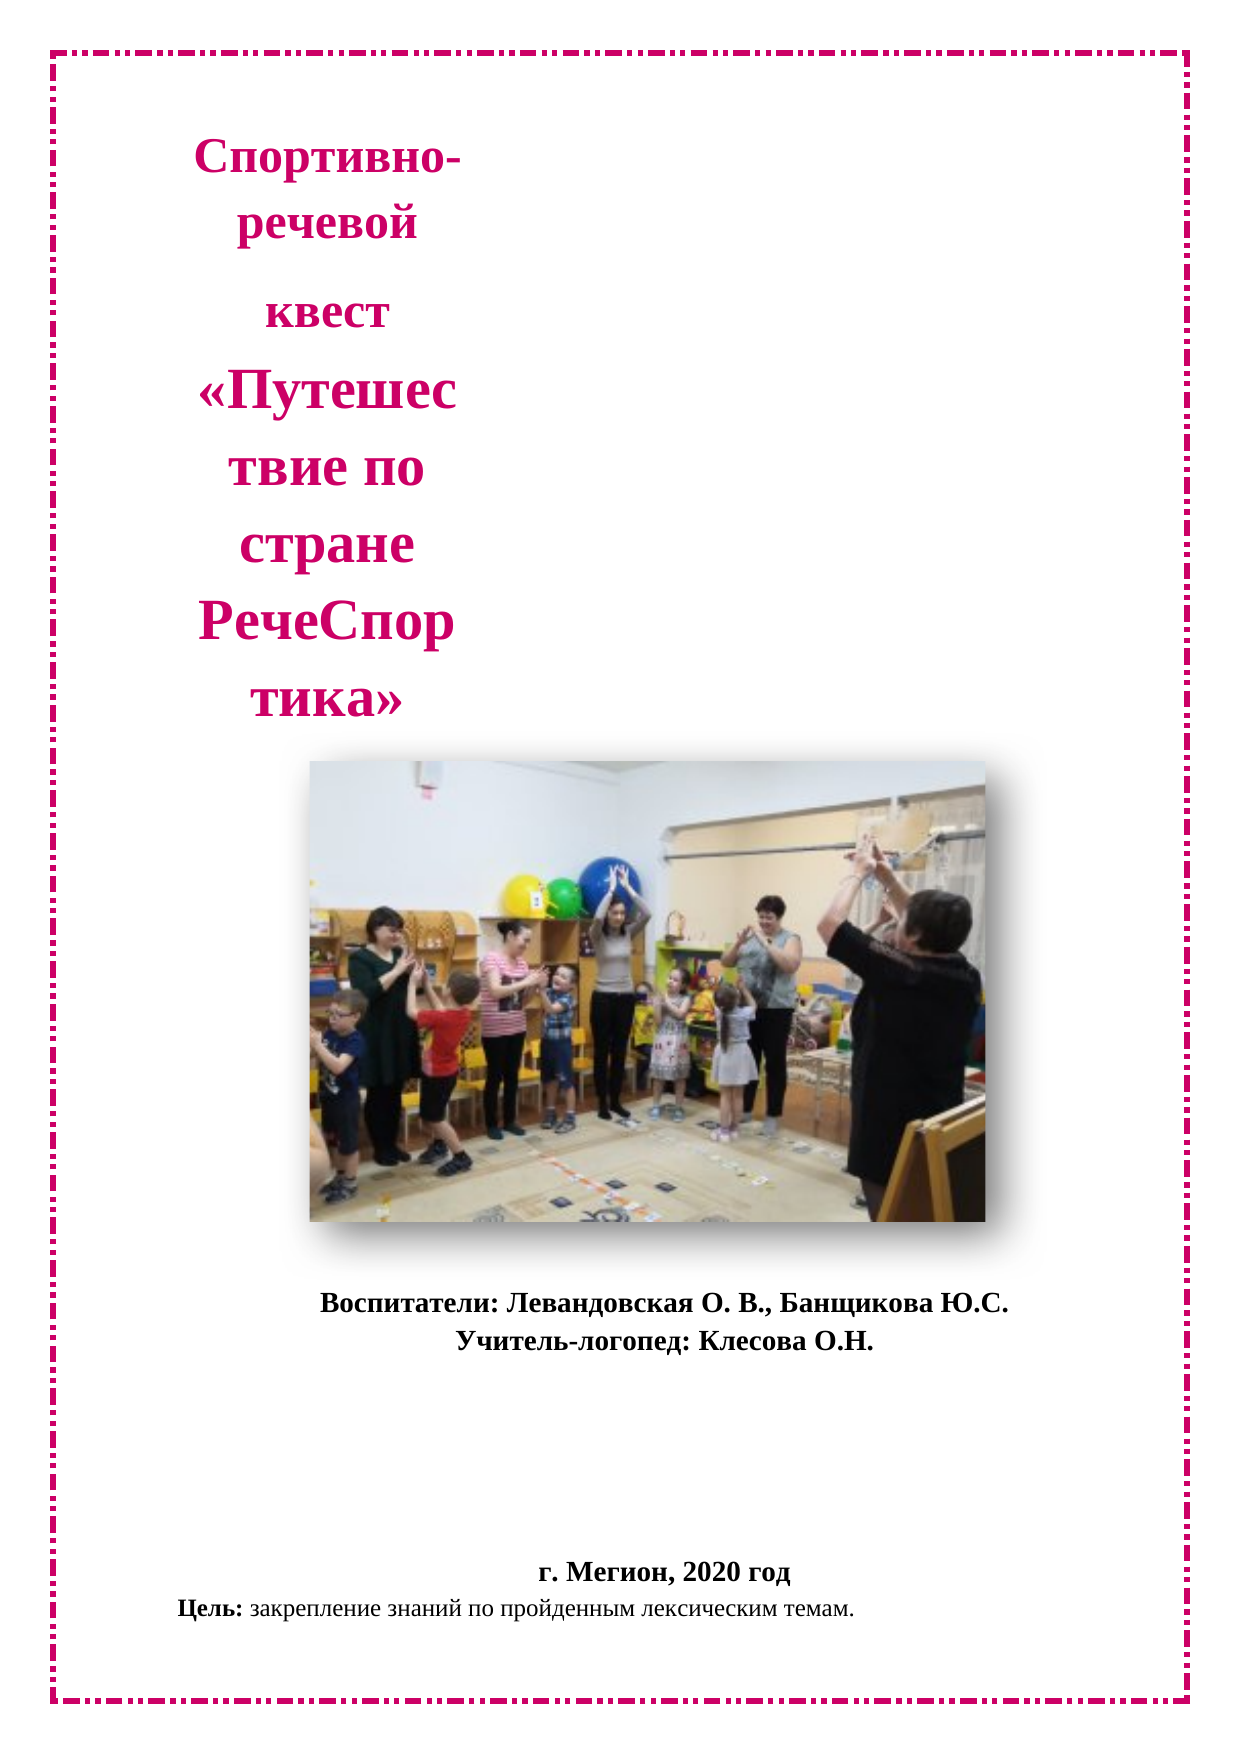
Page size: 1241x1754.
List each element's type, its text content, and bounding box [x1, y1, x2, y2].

text Цель: закрепление знаний по пройденным лексическим темам. [177, 1593, 1152, 1622]
text г. Мегион, 2020 год [177, 1554, 1152, 1588]
text Воспитатели: Левандовская О. В., Банщикова Ю.С. [177, 1285, 1152, 1318]
text Учитель-логопед: Клесова О.Н. [177, 1323, 1152, 1357]
picture [309, 761, 986, 1222]
